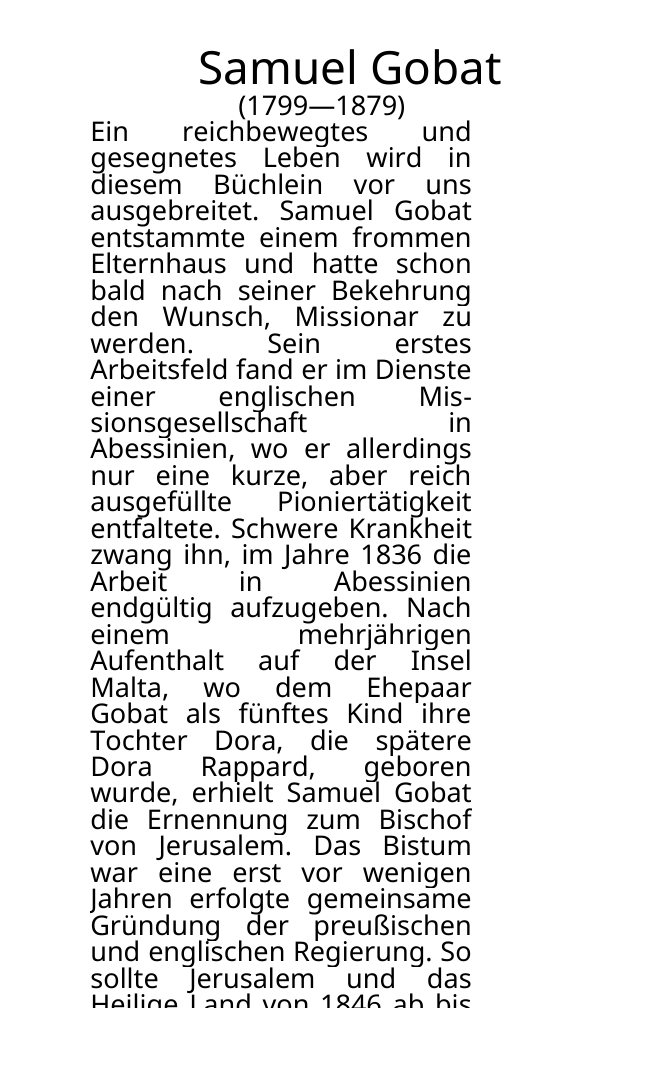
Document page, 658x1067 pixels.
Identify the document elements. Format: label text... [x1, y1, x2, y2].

text (1799—1879) [238, 94, 630, 120]
text Ein reichbewegtes und gesegnetes Leben wird in diesem Büchlein vor uns ausgebreitet. Samuel Gobat entstammte einem frommen Elternhaus und hatte schon bald nach seiner Bekehrung den Wunsch, Missionar zu werden. Sein erstes Arbeitsfeld fand er im Dienste einer englischen Missionsgesellschaft in Abessinien, wo er allerdings nur eine kurze, aber reich ausgefüllte Pioniertätigkeit entfaltete. Schwere Krankheit zwang ihn, im Jahre 1836 die Arbeit in Abessinien endgültig aufzugeben. Nach einem mehrjährigen Aufenthalt auf der Insel Malta, wo dem Ehepaar Gobat als fünftes Kind ihre Tochter Dora, die spätere Dora Rappard, geboren wurde, erhielt Samuel Gobat die Ernennung zum Bischof von Jerusalem. Das Bistum war eine erst vor wenigen Jahren erfolgte gemeinsame Gründung der preußischen und englischen Regierung. So sollte Jerusalem und das Heilige Land von 1846 ab bis zu seinem Heimgang im Jahre 1879 — also 33 Jahre lang — die Hauptwirkungsstätte Samuel Gobats werden. In segensreichem Zusammenwirken mit den Kaiserswerther Diakonissen und den von Ludwig Schneller gegründeten Waisenhäusern ergab sich eine rege Schul- und Evangelisationsarbeit, die viel Frucht zeitigte. Ganz Jerusalem und Palästina trauerte, als Samuel Gobat im gesegneten Alter von 80 Jahren heimging, um diesen „Vater in Israel“. [90, 120, 472, 1007]
subtitle Samuel Gobat [198, 48, 630, 94]
